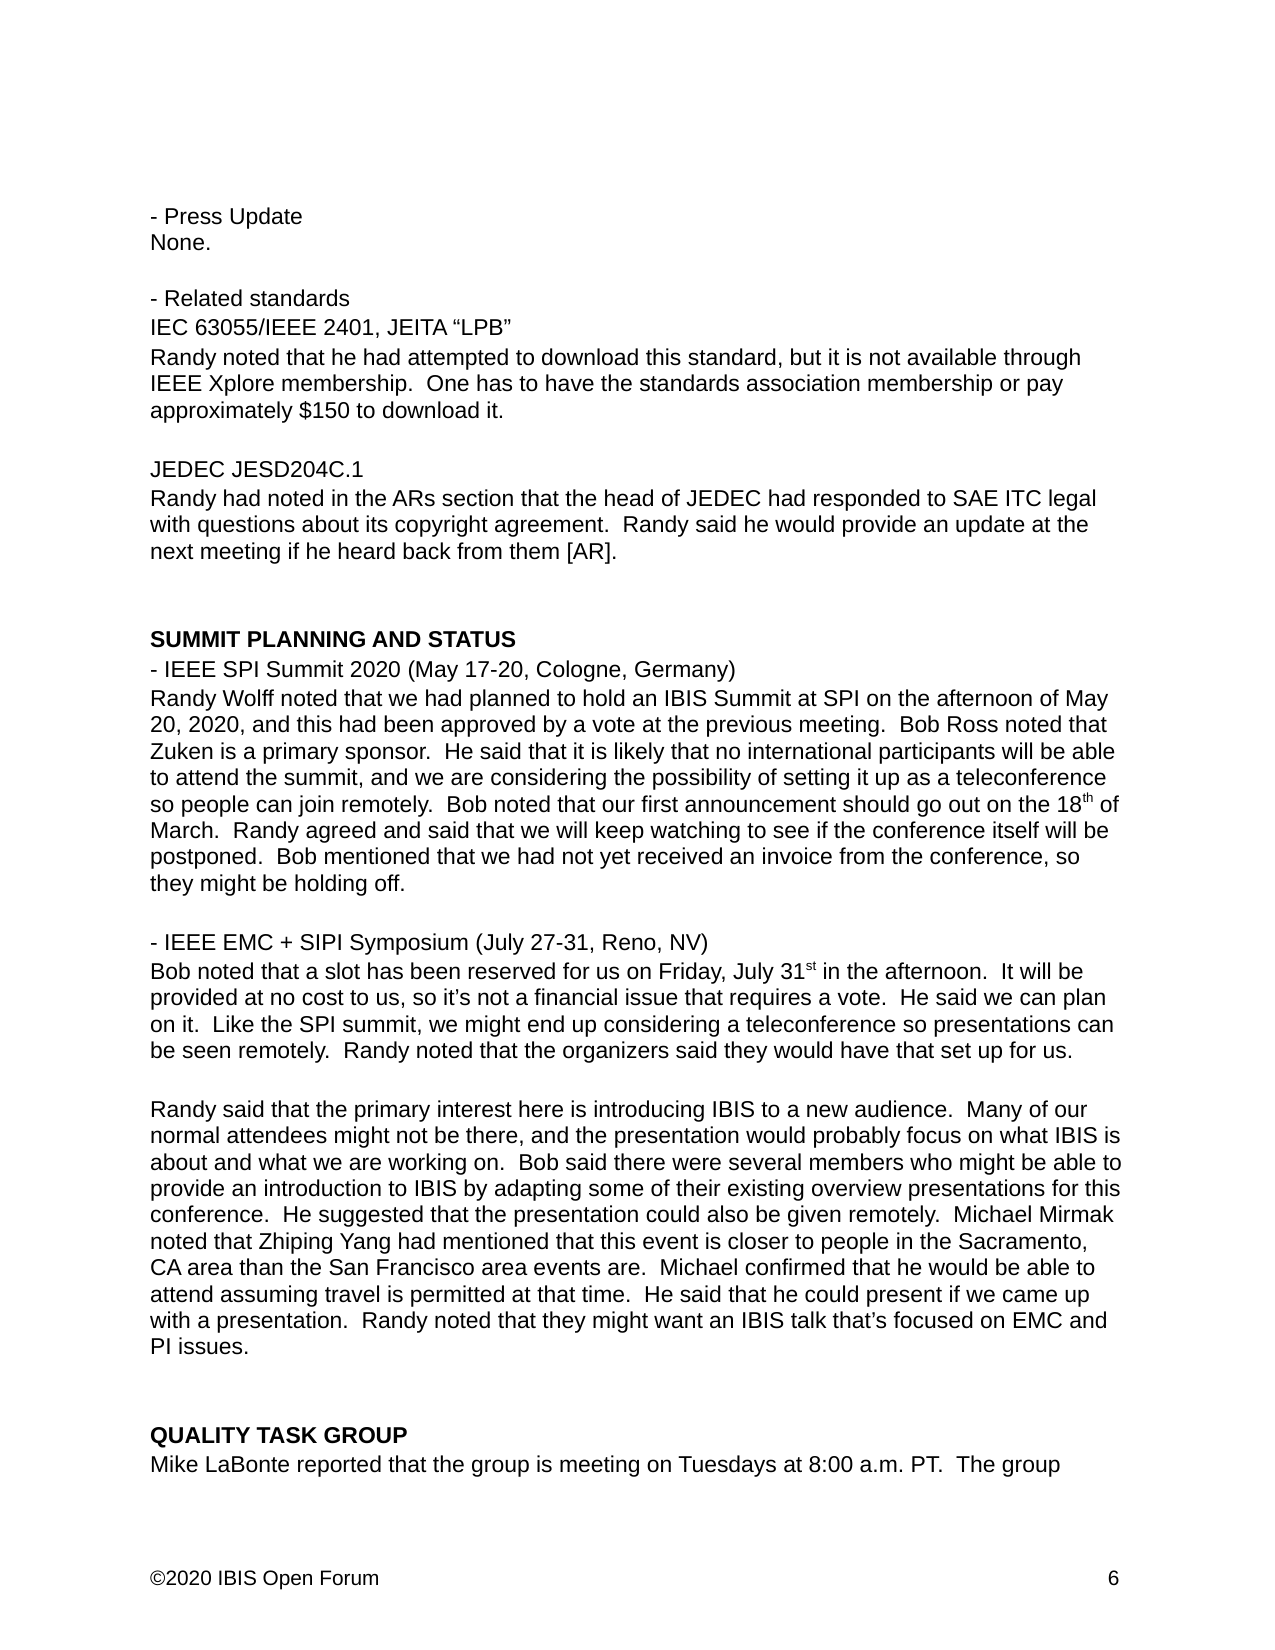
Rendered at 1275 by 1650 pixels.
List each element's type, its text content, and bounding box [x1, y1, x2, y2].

text Randy said that the primary interest here is introducing IBIS to a new audience. Many of our normal attendees might not be there, and the presentation would probably focus on what IBIS is about and what we are working on. Bob said there were several members who might be able to provide an introduction to IBIS by adapting some of their existing overview presentations for this conference. He suggested that the presentation could also be given remotely. Michael Mirmak noted that Zhiping Yang had mentioned that this event is closer to people in the Sacramento, CA area than the San Francisco area events are. Michael confirmed that he would be able to attend assuming travel is permitted at that time. He said that he could present if we came up with a presentation. Randy noted that they might want an IBIS talk that’s focused on EMC and PI issues. [150, 1096, 1124, 1359]
text - Related standards [150, 285, 1124, 311]
text Bob noted that a slot has been reserved for us on Friday, July 31st in the afternoon. It will be provided at no cost to us, so it’s not a financial issue that requires a vote. He said we can plan on it. Like the SPI summit, we might end up considering a teleconference so presentations can be seen remotely. Randy noted that the organizers said they would have that set up for us. [150, 958, 1124, 1063]
text Randy noted that he had attempted to download this standard, but it is not available through IEEE Xplore membership. One has to have the standards association membership or pay approximately $150 to download it. [150, 344, 1124, 423]
text Randy had noted in the ARs section that the head of JEDEC had responded to SAE ITC legal with questions about its copyright agreement. Randy said he would provide an update at the next meeting if he heard back from them [AR]. [150, 485, 1124, 564]
text IEC 63055/IEEE 2401, JEITA “LPB” [150, 314, 1124, 341]
text SUMMIT PLANNING AND STATUS [150, 626, 1124, 652]
text QUALITY TASK GROUP [150, 1422, 1124, 1448]
text None. [150, 229, 1125, 255]
text Randy Wolff noted that we had planned to hold an IBIS Summit at SPI on the afternoon of May 20, 2020, and this had been approved by a vote at the previous meeting. Bob Ross noted that Zuken is a primary sponsor. He said that it is likely that no international participants will be able to attend the summit, and we are considering the possibility of setting it up as a teleconference so people can join remotely. Bob noted that our first announcement should go out on the 18th of March. Randy agreed and said that we will keep watching to see if the conference itself will be postponed. Bob mentioned that we had not yet received an invoice from the conference, so they might be holding off. [150, 685, 1124, 896]
text JEDEC JESD204C.1 [150, 456, 1124, 482]
text - Press Update [150, 203, 1125, 229]
text - IEEE SPI Summit 2020 (May 17-20, Cologne, Germany) [150, 656, 1124, 682]
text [150, 1451, 1124, 1477]
text - IEEE EMC + SIPI Symposium (July 27-31, Reno, NV) [150, 928, 1124, 955]
